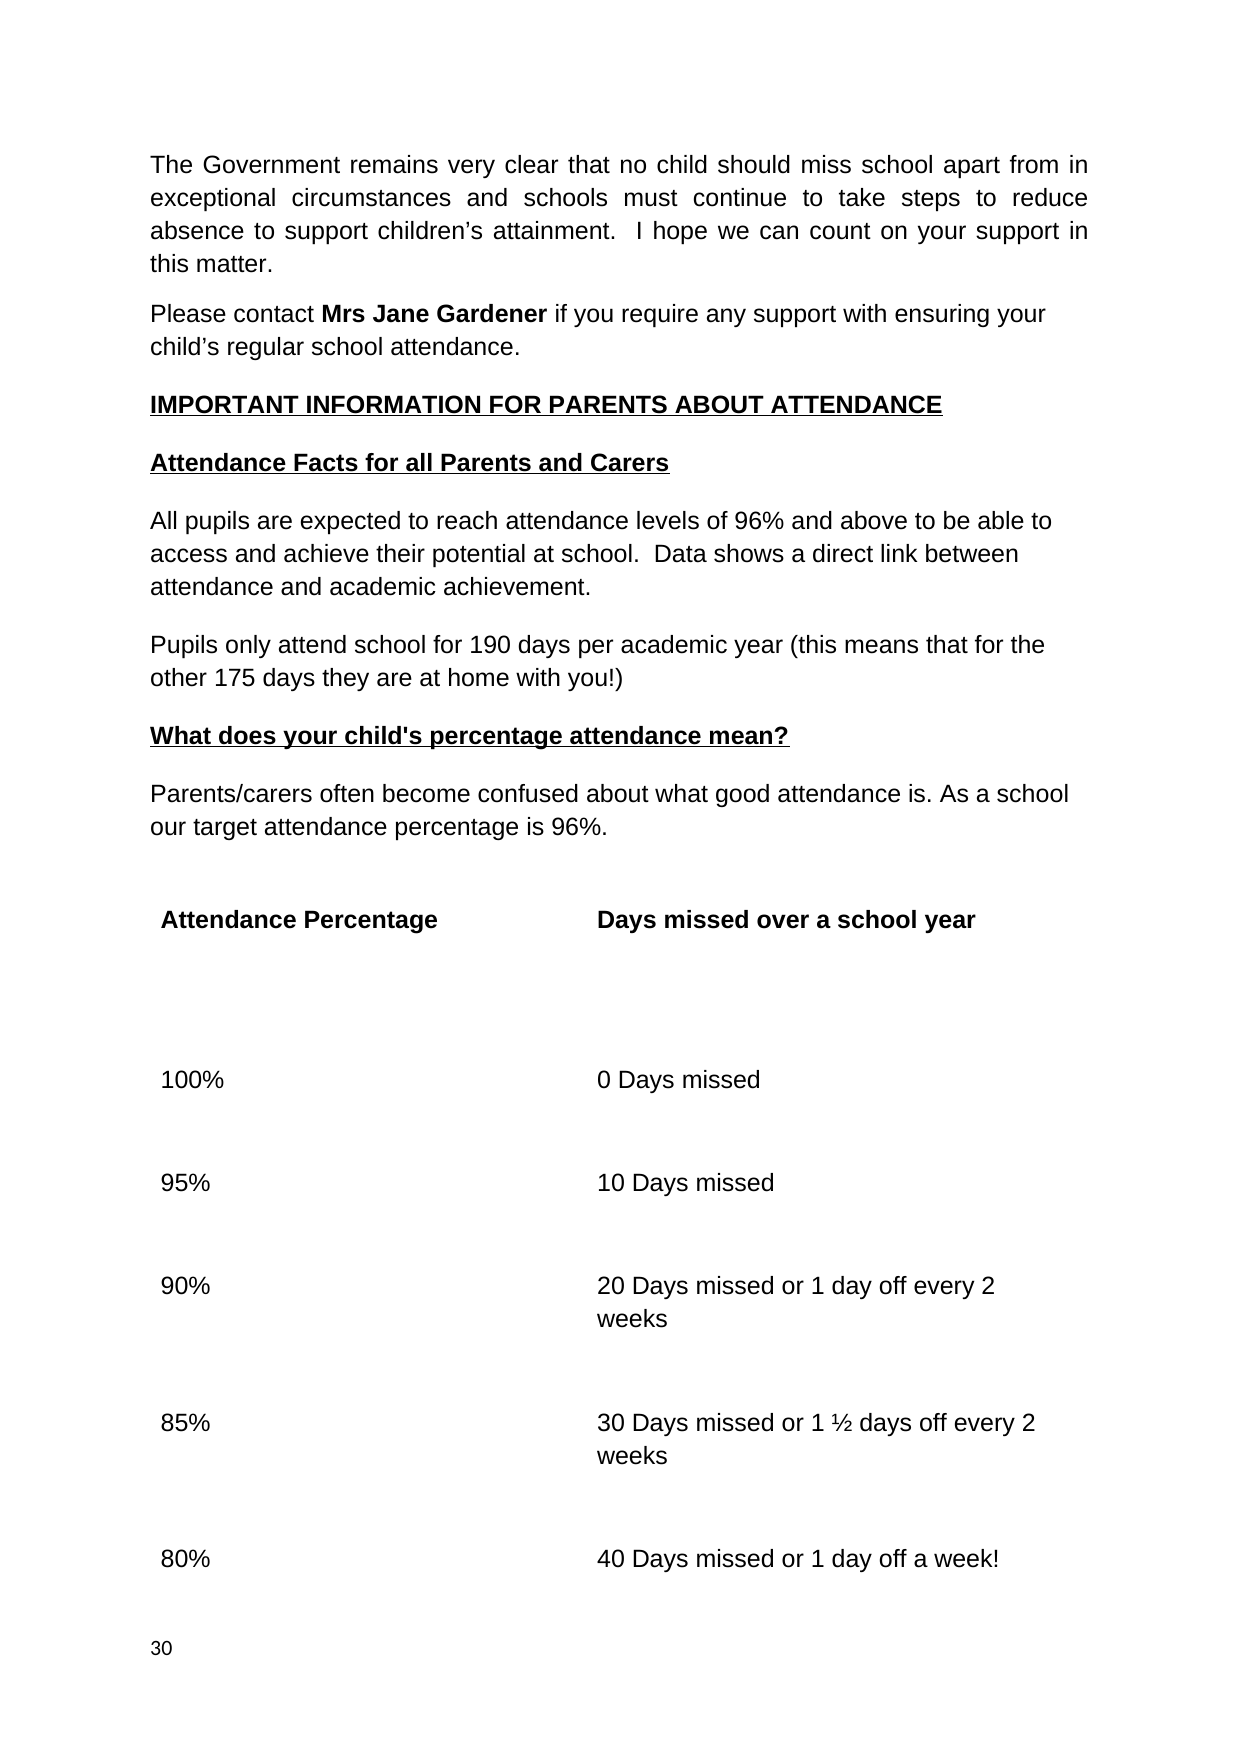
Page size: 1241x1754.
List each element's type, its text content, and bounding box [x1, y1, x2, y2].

text IMPORTANT INFORMATION FOR PARENTS ABOUT ATTENDANCE [150, 390, 1090, 418]
table_header Attendance Percentage [150, 870, 586, 1029]
table_cell 95% [150, 1133, 586, 1236]
table_cell 30 Days missed or 1 ½ days off every 2 weeks [586, 1372, 1073, 1509]
text Attendance Facts for all Parents and Carers [150, 448, 1090, 477]
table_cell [586, 1509, 1073, 1583]
table_cell 20 Days missed or 1 day off every 2 weeks [586, 1236, 1073, 1372]
text All pupils are expected to reach attendance levels of 96% and above to be able to access and achieve their potential at school. Data shows a direct link between attendance and academic achievement. [150, 506, 1090, 601]
table_cell 100% [150, 1029, 586, 1133]
table_header Days missed over a school year [586, 870, 1073, 1029]
text What does your child's percentage attendance mean? [150, 721, 1090, 750]
text Please contact Mrs Jane Gardener if you require any support with ensuring your child’s regular school attendance. [150, 299, 1090, 361]
table_cell 90% [150, 1236, 586, 1372]
table_cell 85% [150, 1372, 586, 1509]
table_cell 10 Days missed [586, 1133, 1073, 1236]
table_cell 80% [150, 1509, 586, 1583]
table_cell 0 Days missed [586, 1029, 1073, 1133]
text The Government remains very clear that no child should miss school apart from in exceptional circumstances and schools must continue to take steps to reduce absence to support children’s attainment. I hope we can count on your support in this matter. [150, 150, 1090, 278]
text Parents/carers often become confused about what good attendance is. As a school our target attendance percentage is 96%. [150, 779, 1090, 841]
text Pupils only attend school for 190 days per academic year (this means that for the other 175 days they are at home with you!) [150, 630, 1090, 692]
